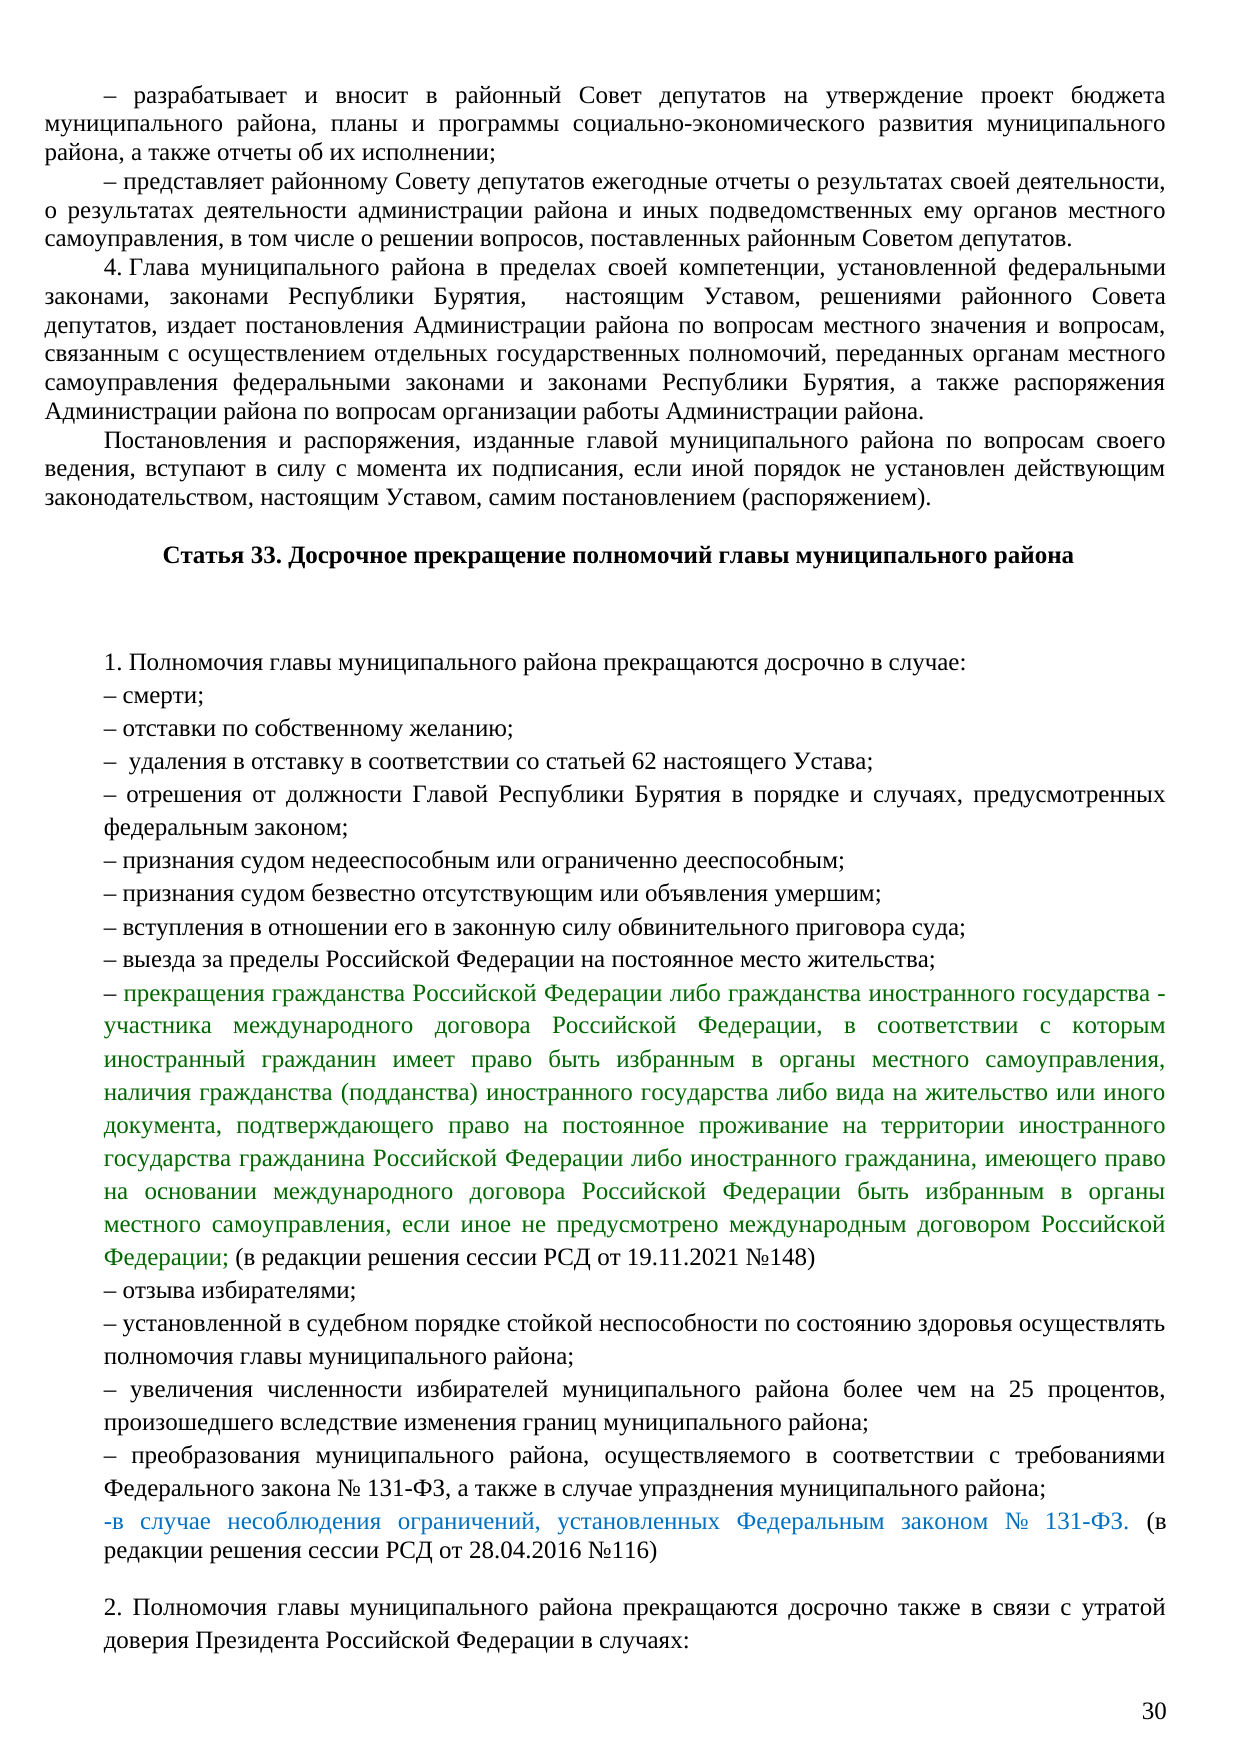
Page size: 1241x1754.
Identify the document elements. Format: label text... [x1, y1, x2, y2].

text 4. Глава муниципального района в пределах своей компетенции, установленной федеральными законами, законами Республики Бурятия, настоящим Уставом, решениями районного Совета депутатов, издает постановления Администрации района по вопросам местного значения и вопросам, связанным с осуществлением отдельных государственных полномочий, переданных органам местного самоуправления федеральными законами и законами Республики Бурятия, а также распоряжения Администрации района по вопросам организации работы Администрации района. [44, 252, 1167, 425]
text – признания судом недееспособным или ограниченно дееспособным; [103, 846, 1167, 874]
text – вступления в отношении его в законную силу обвинительного приговора суда; [103, 912, 1167, 940]
text – удаления в отставку в соответствии со статьей 62 настоящего Устава; [103, 746, 1167, 775]
text – увеличения численности избирателей муниципального района более чем на 25 процентов, произошедшего вследствие изменения границ муниципального района; [103, 1374, 1167, 1436]
text – отзыва избирателями; [103, 1275, 1167, 1303]
text – прекращения гражданства Российской Федерации либо гражданства иностранного государства - участника международного договора Российской Федерации, в соответствии с которым иностранный гражданин имеет право быть избранным в органы местного самоуправления, наличия гражданства (подданства) иностранного государства либо вида на жительство или иного документа, подтверждающего право на постоянное проживание на территории иностранного государства гражданина Российской Федерации либо иностранного гражданина, имеющего право на основании международного договора Российской Федерации быть избранным в органы местного самоуправления, если иное не предусмотрено международным договором Российской Федерации; (в редакции решения сессии РСД от 19.11.2021 №148) [103, 978, 1167, 1271]
text – смерти; [103, 680, 1167, 709]
text – установленной в судебном порядке стойкой неспособности по состоянию здоровья осуществлять полномочия главы муниципального района; [103, 1308, 1167, 1369]
text – представляет районному Совету депутатов ежегодные отчеты о результатах своей деятельности, о результатах деятельности администрации района и иных подведомственных ему органов местного самоуправления, в том числе о решении вопросов, поставленных районным Советом депутатов. [44, 166, 1167, 252]
text – выезда за пределы Российской Федерации на постоянное место жительства; [103, 944, 1167, 973]
text 2. Полномочия главы муниципального района прекращаются досрочно также в связи с утратой доверия Президента Российской Федерации в случаях: [103, 1592, 1167, 1654]
text – отставки по собственному желанию; [103, 713, 1167, 742]
text Постановления и распоряжения, изданные главой муниципального района по вопросам своего ведения, вступают в силу с момента их подписания, если иной порядок не установлен действующим законодательством, настоящим Уставом, самим постановлением (распоряжением). [44, 425, 1167, 511]
text – разрабатывает и вносит в районный Совет депутатов на утверждение проект бюджета муниципального района, планы и программы социально-экономического развития муниципального района, а также отчеты об их исполнении; [44, 80, 1167, 166]
text Статья 33. Досрочное прекращение полномочий главы муниципального района [103, 540, 1167, 568]
text 1. Полномочия главы муниципального района прекращаются досрочно в случае: [103, 647, 1167, 676]
text – признания судом безвестно отсутствующим или объявления умершим; [103, 878, 1167, 907]
text – преобразования муниципального района, осуществляемого в соответствии с требованиями Федерального закона № 131-ФЗ, а также в случае упразднения муниципального района; [103, 1440, 1167, 1502]
text -в случае несоблюдения ограничений, установленных Федеральным законом № 131-ФЗ. (в редакции решения сессии РСД от 28.04.2016 №116) [103, 1506, 1167, 1563]
text – отрешения от должности Главой Республики Бурятия в порядке и случаях, предусмотренных федеральным законом; [103, 779, 1167, 841]
